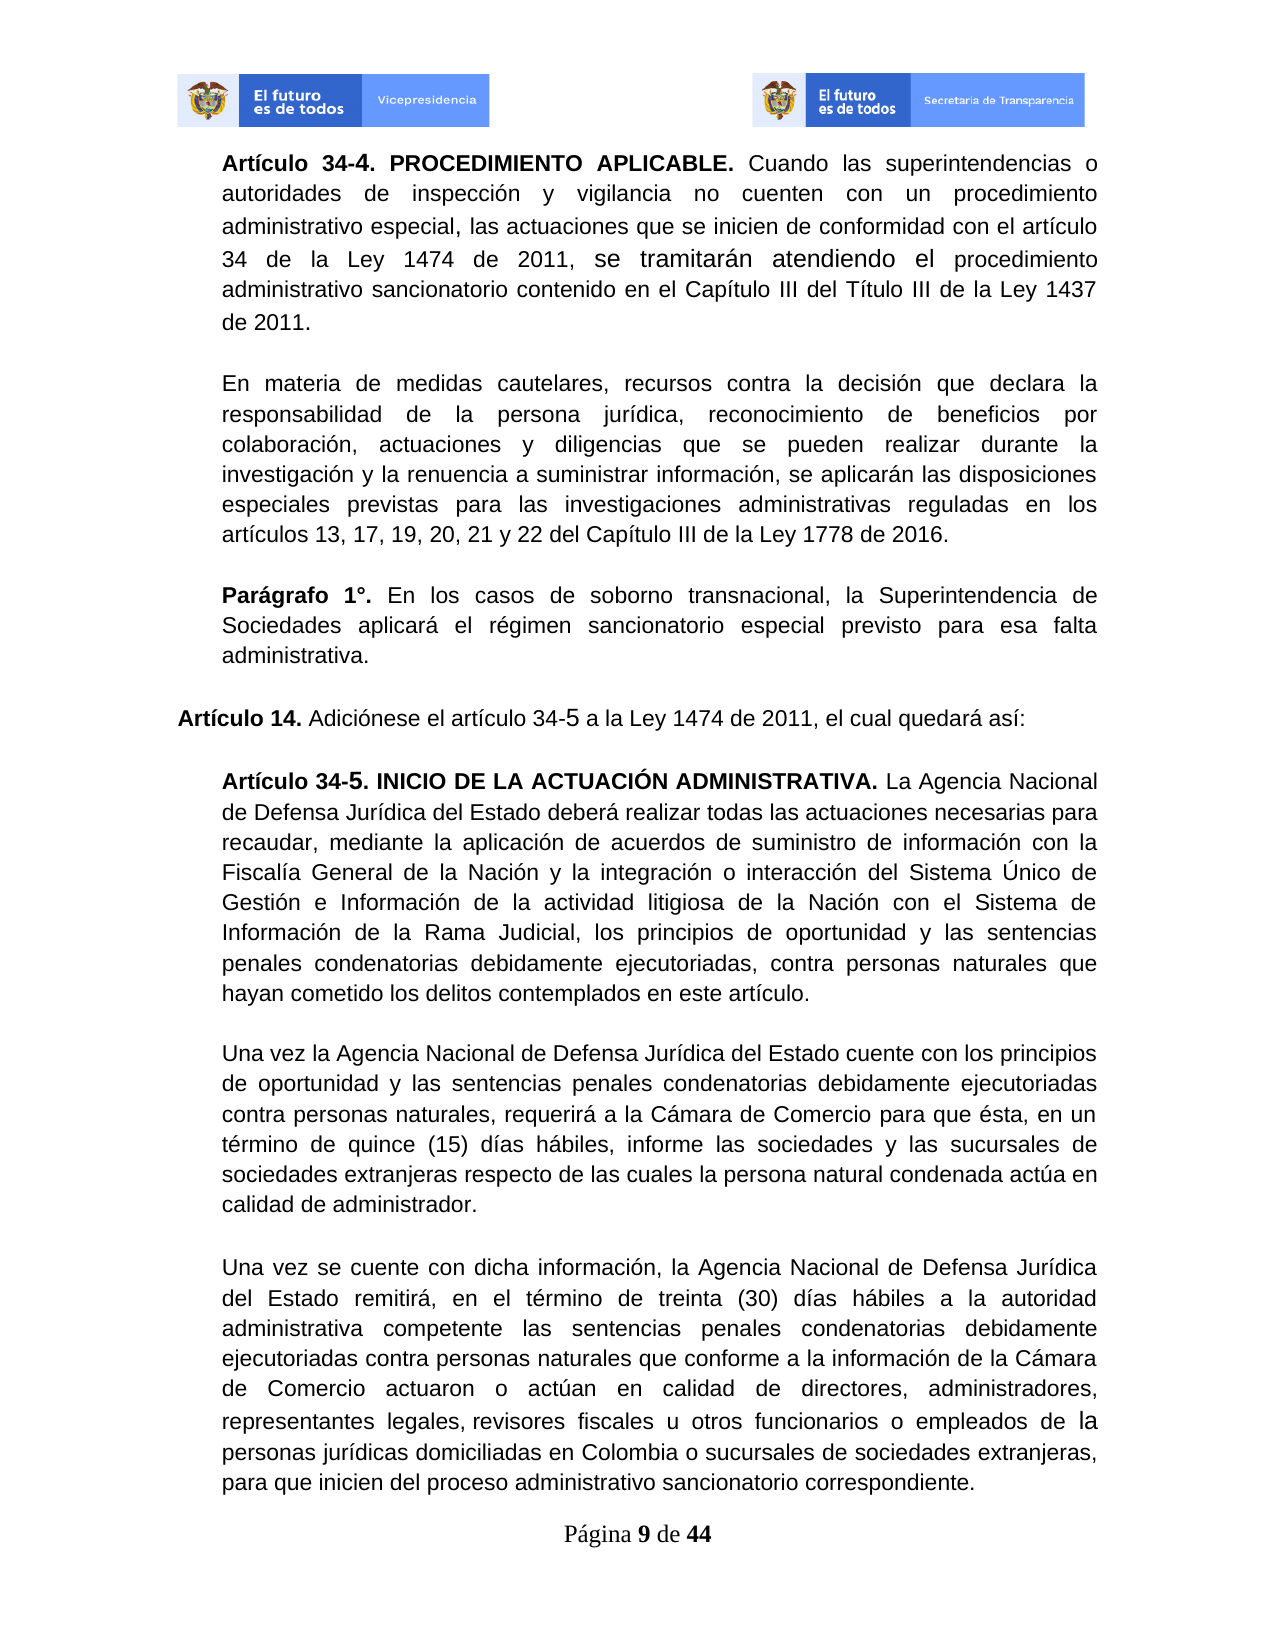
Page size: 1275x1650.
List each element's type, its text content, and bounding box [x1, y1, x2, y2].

picture [752, 73, 1085, 127]
text Una vez se cuente con dicha información, la Agencia Nacional de Defensa Jurídica del Estado remitirá, en el término de treinta (30) días hábiles a la autoridad administrativa competente las sentencias penales condenatorias debidamente ejecutoriadas contra personas naturales que conforme a la información de la Cámara de Comercio actuaron o actúan en calidad de directores, administradores, representantes legales, revisores fiscales u otros funcionarios o empleados de la personas jurídicas domiciliadas en Colombia o sucursales de sociedades extranjeras, para que inicien del proceso administrativo sancionatorio correspondiente. [222, 1254, 1098, 1495]
text Artículo 34-5. INICIO DE LA ACTUACIÓN ADMINISTRATIVA. La Agencia Nacional de Defensa Jurídica del Estado deberá realizar todas las actuaciones necesarias para recaudar, mediante la aplicación de acuerdos de suministro de información con la Fiscalía General de la Nación y la integración o interacción del Sistema Único de Gestión e Información de la actividad litigiosa de la Nación con el Sistema de Información de la Rama Judicial, los principios de oportunidad y las sentencias penales condenatorias debidamente ejecutoriadas, contra personas naturales que hayan cometido los delitos contemplados en este artículo. [222, 766, 1098, 1006]
picture [177, 74, 490, 127]
text Una vez la Agencia Nacional de Defensa Jurídica del Estado cuente con los principios de oportunidad y las sentencias penales condenatorias debidamente ejecutoriadas contra personas naturales, requerirá a la Cámara de Comercio para que ésta, en un término de quince (15) días hábiles, informe las sociedades y las sucursales de sociedades extranjeras respecto de las cuales la persona natural condenada actúa en calidad de administrador. [222, 1040, 1098, 1217]
text Artículo 34-4. PROCEDIMIENTO APLICABLE. Cuando las superintendencias o autoridades de inspección y vigilancia no cuenten con un procedimiento administrativo especial, las actuaciones que se inicien de conformidad con el artículo 34 de la Ley 1474 de 2011, se tramitarán atendiendo el procedimiento administrativo sancionatorio contenido en el Capítulo III del Título III de la Ley 1437 de 2011. [222, 148, 1098, 336]
text Parágrafo 1°. En los casos de soborno transnacional, la Superintendencia de Sociedades aplicará el régimen sancionatorio especial previsto para esa falta administrativa. [222, 582, 1098, 668]
text Artículo 14. Adiciónese el artículo 34-5 a la Ley 1474 de 2011, el cual quedará así: [177, 703, 1098, 731]
text En materia de medidas cautelares, recursos contra la decisión que declara la responsabilidad de la persona jurídica, reconocimiento de beneficios por colaboración, actuaciones y diligencias que se pueden realizar durante la investigación y la renuencia a suministrar información, se aplicarán las disposiciones especiales previstas para las investigaciones administrativas reguladas en los artículos 13, 17, 19, 20, 21 y 22 del Capítulo III de la Ley 1778 de 2016. [222, 370, 1098, 548]
